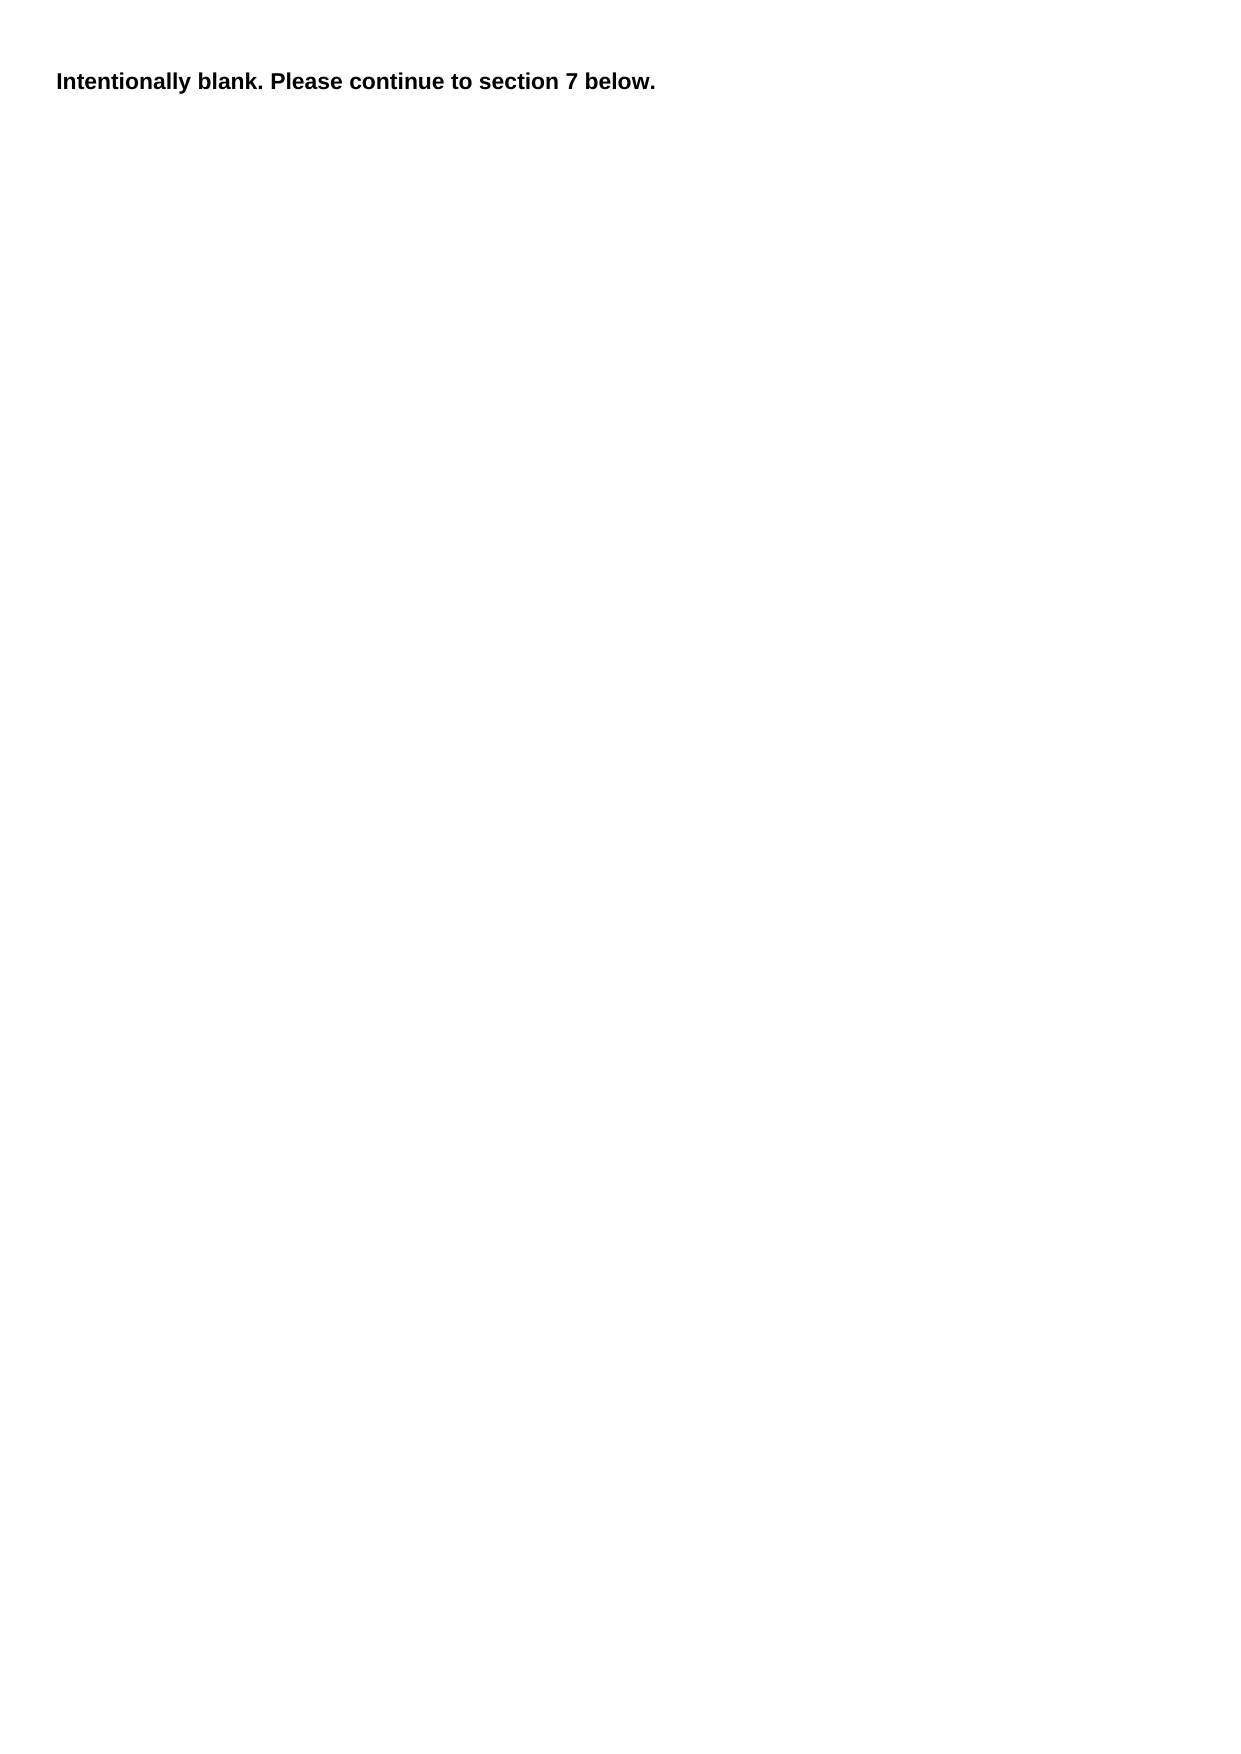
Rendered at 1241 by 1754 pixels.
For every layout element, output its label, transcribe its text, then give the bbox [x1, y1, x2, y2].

text Intentionally blank. Please continue to section 7 below. [56, 68, 1215, 94]
